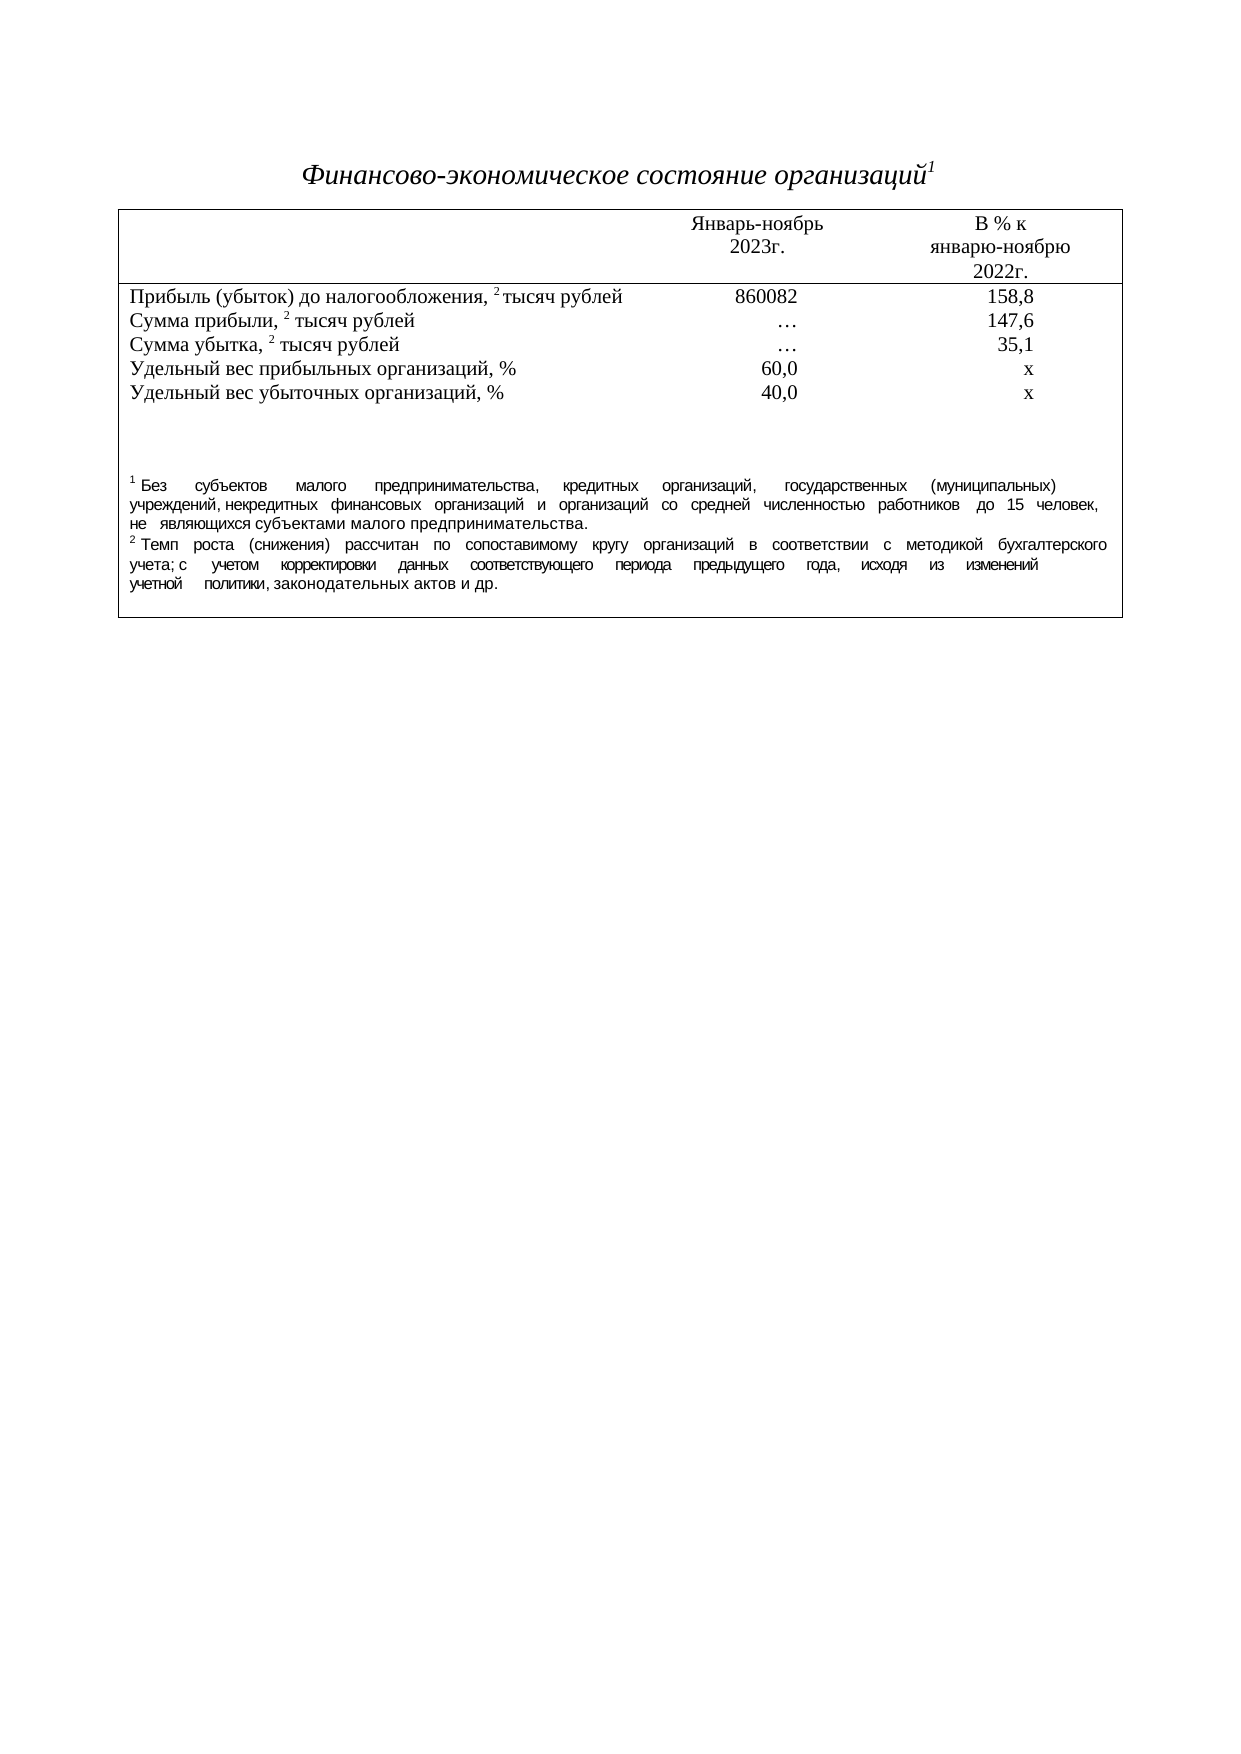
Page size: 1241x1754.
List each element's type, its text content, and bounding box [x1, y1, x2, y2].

table_cell Прибыль (убыток) до налогообложения, 2 тысяч рублей [119, 284, 635, 308]
text Финансово-экономическое состояние организаций1 [118, 157, 1121, 191]
table_cell 860082 [635, 284, 879, 308]
table_cell Сумма прибыли, 2 тысяч рублей [119, 308, 635, 332]
table_cell 158,8 [879, 284, 1122, 308]
table_cell 35,1 [879, 332, 1122, 356]
table_cell 1 Без субъектов малого предпринимательства, кредитных организаций, государственных (муниципальных) учреждений, некредитных финансовых организаций и организаций со средней численностью работников до 15 человек, не являющихся субъектами малого предпринимательства. 2 Темп роста (снижения) рассчитан по сопоставимому кругу организаций в соответствии с методикой бухгалтерского учета; с учетом корректировки данных соответствующего периода предыдущего года, исходя из изменений учетной политики, законодательных актов и др. [119, 404, 1122, 617]
table_cell … [635, 332, 879, 356]
table_cell 60,0 [635, 356, 879, 380]
table_header В % к январю-ноябрю 2022г. [879, 210, 1122, 283]
table_header Январь-ноябрь 2023г. [635, 210, 879, 283]
table_cell Сумма убытка, 2 тысяч рублей [119, 332, 635, 356]
table_cell Удельный вес прибыльных организаций, % [119, 356, 635, 380]
table_cell х [879, 356, 1122, 380]
table_cell … [635, 308, 879, 332]
table_cell 40,0 [635, 380, 879, 404]
table_cell Удельный вес убыточных организаций, % [119, 380, 635, 404]
table_cell 147,6 [879, 308, 1122, 332]
table_header [119, 210, 635, 283]
table_cell х [879, 380, 1122, 404]
